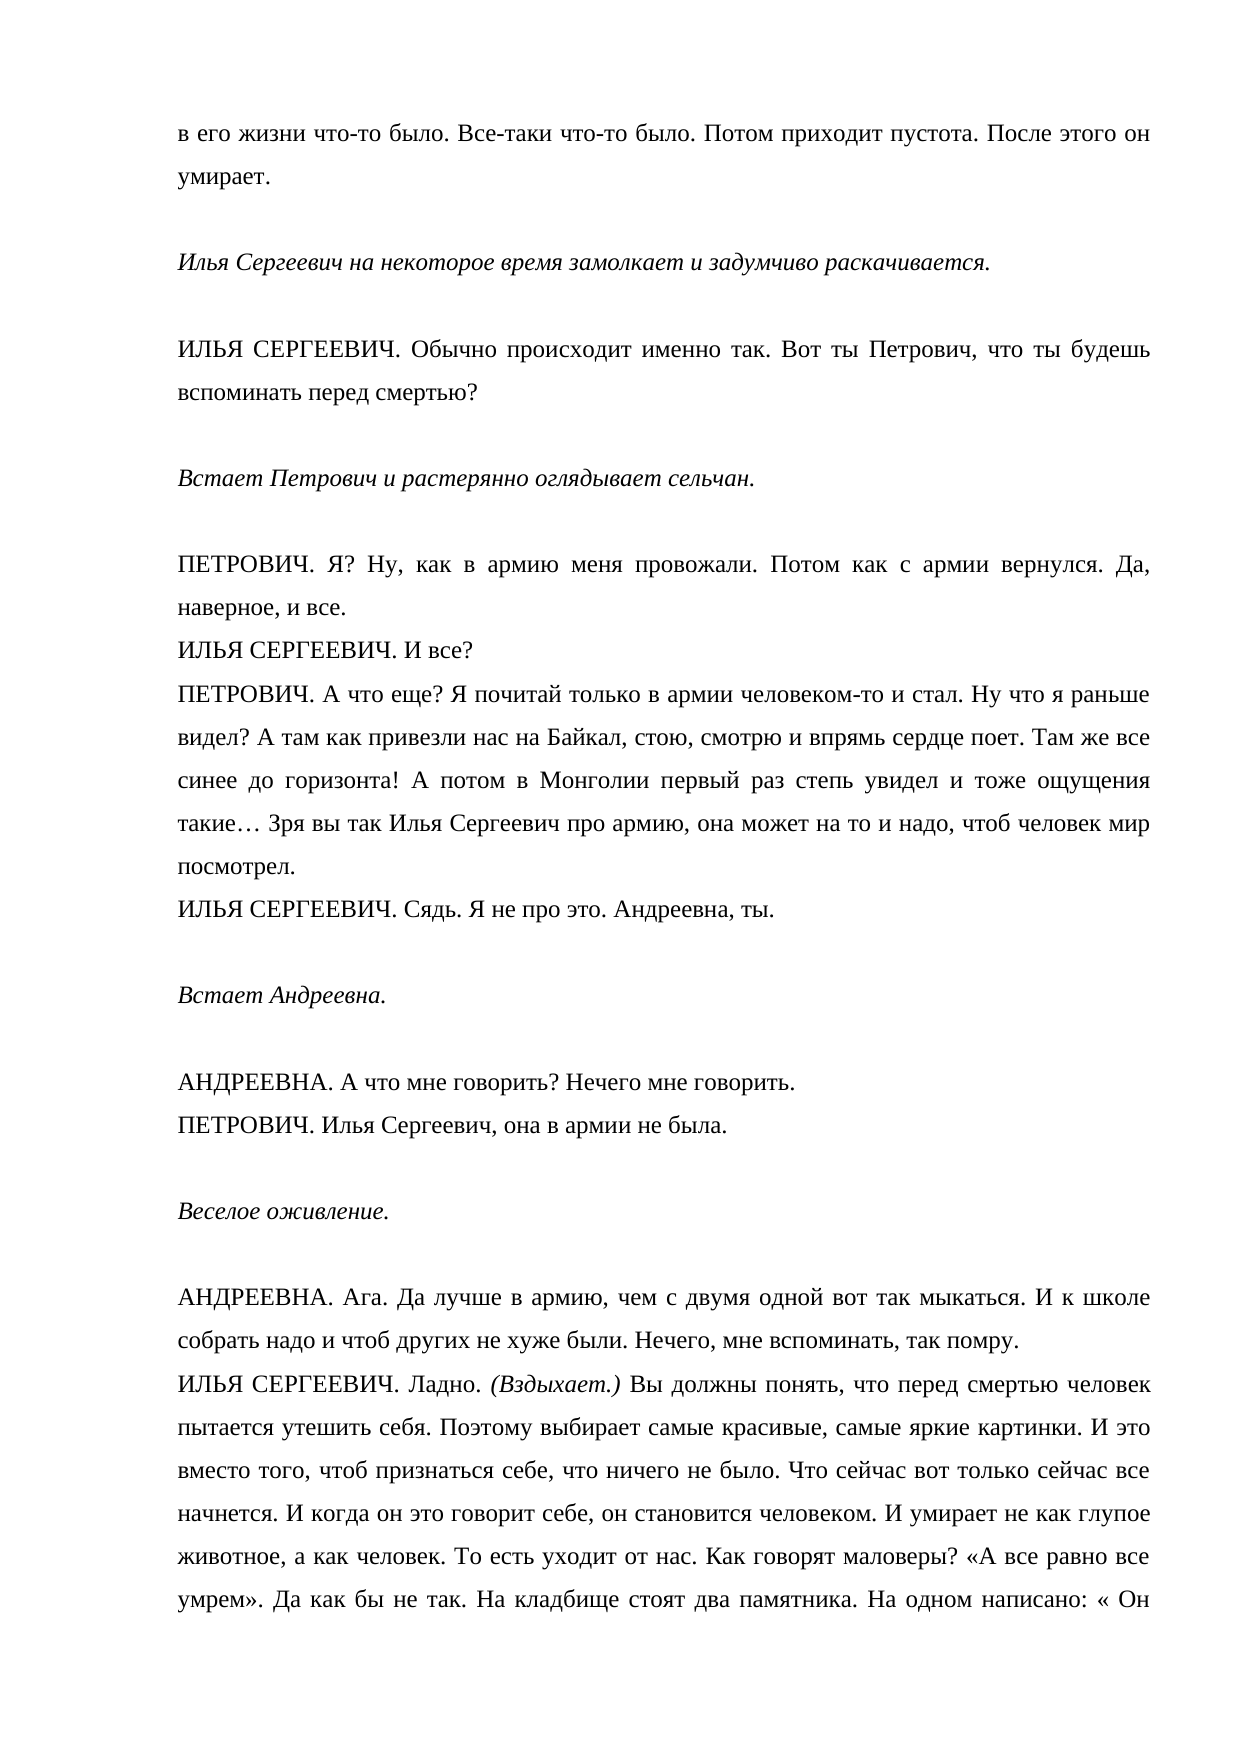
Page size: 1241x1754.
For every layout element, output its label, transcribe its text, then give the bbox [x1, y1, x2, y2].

text ПЕТРОВИЧ. А что еще? Я почитай только в армии человеком-то и стал. Ну что я раньше видел? А там как привезли нас на Байкал, стою, смотрю и впрямь сердце поет. Там же все синее до горизонта! А потом в Монголии первый раз степь увидел и тоже ощущения такие… Зря вы так Илья Сергеевич про армию, она может на то и надо, чтоб человек мир посмотрел. [177, 679, 1152, 880]
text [177, 118, 1152, 190]
text ПЕТРОВИЧ. Я? Ну, как в армию меня провожали. Потом как с армии вернулся. Да, наверное, и все. [177, 549, 1152, 621]
text Веселое оживление. [177, 1196, 1152, 1225]
text Илья Сергеевич на некоторое время замолкает и задумчиво раскачивается. [177, 247, 1152, 276]
text ПЕТРОВИЧ. Илья Сергеевич, она в армии не была. [177, 1110, 1152, 1139]
text ИЛЬЯ СЕРГЕЕВИЧ. Сядь. Я не про это. Андреевна, ты. [177, 894, 1152, 923]
text АНДРЕЕВНА. А что мне говорить? Нечего мне говорить. [177, 1067, 1152, 1096]
text АНДРЕЕВНА. Ага. Да лучше в армию, чем с двумя одной вот так мыкаться. И к школе собрать надо и чтоб других не хуже были. Нечего, мне вспоминать, так помру. [177, 1282, 1152, 1354]
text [177, 1369, 1152, 1613]
text Встает Андреевна. [177, 981, 1152, 1009]
text ИЛЬЯ СЕРГЕЕВИЧ. И все? [177, 636, 1152, 664]
text ИЛЬЯ СЕРГЕЕВИЧ. Обычно происходит именно так. Вот ты Петрович, что ты будешь вспоминать перед смертью? [177, 334, 1152, 406]
text Встает Петрович и растерянно оглядывает сельчан. [177, 463, 1152, 492]
